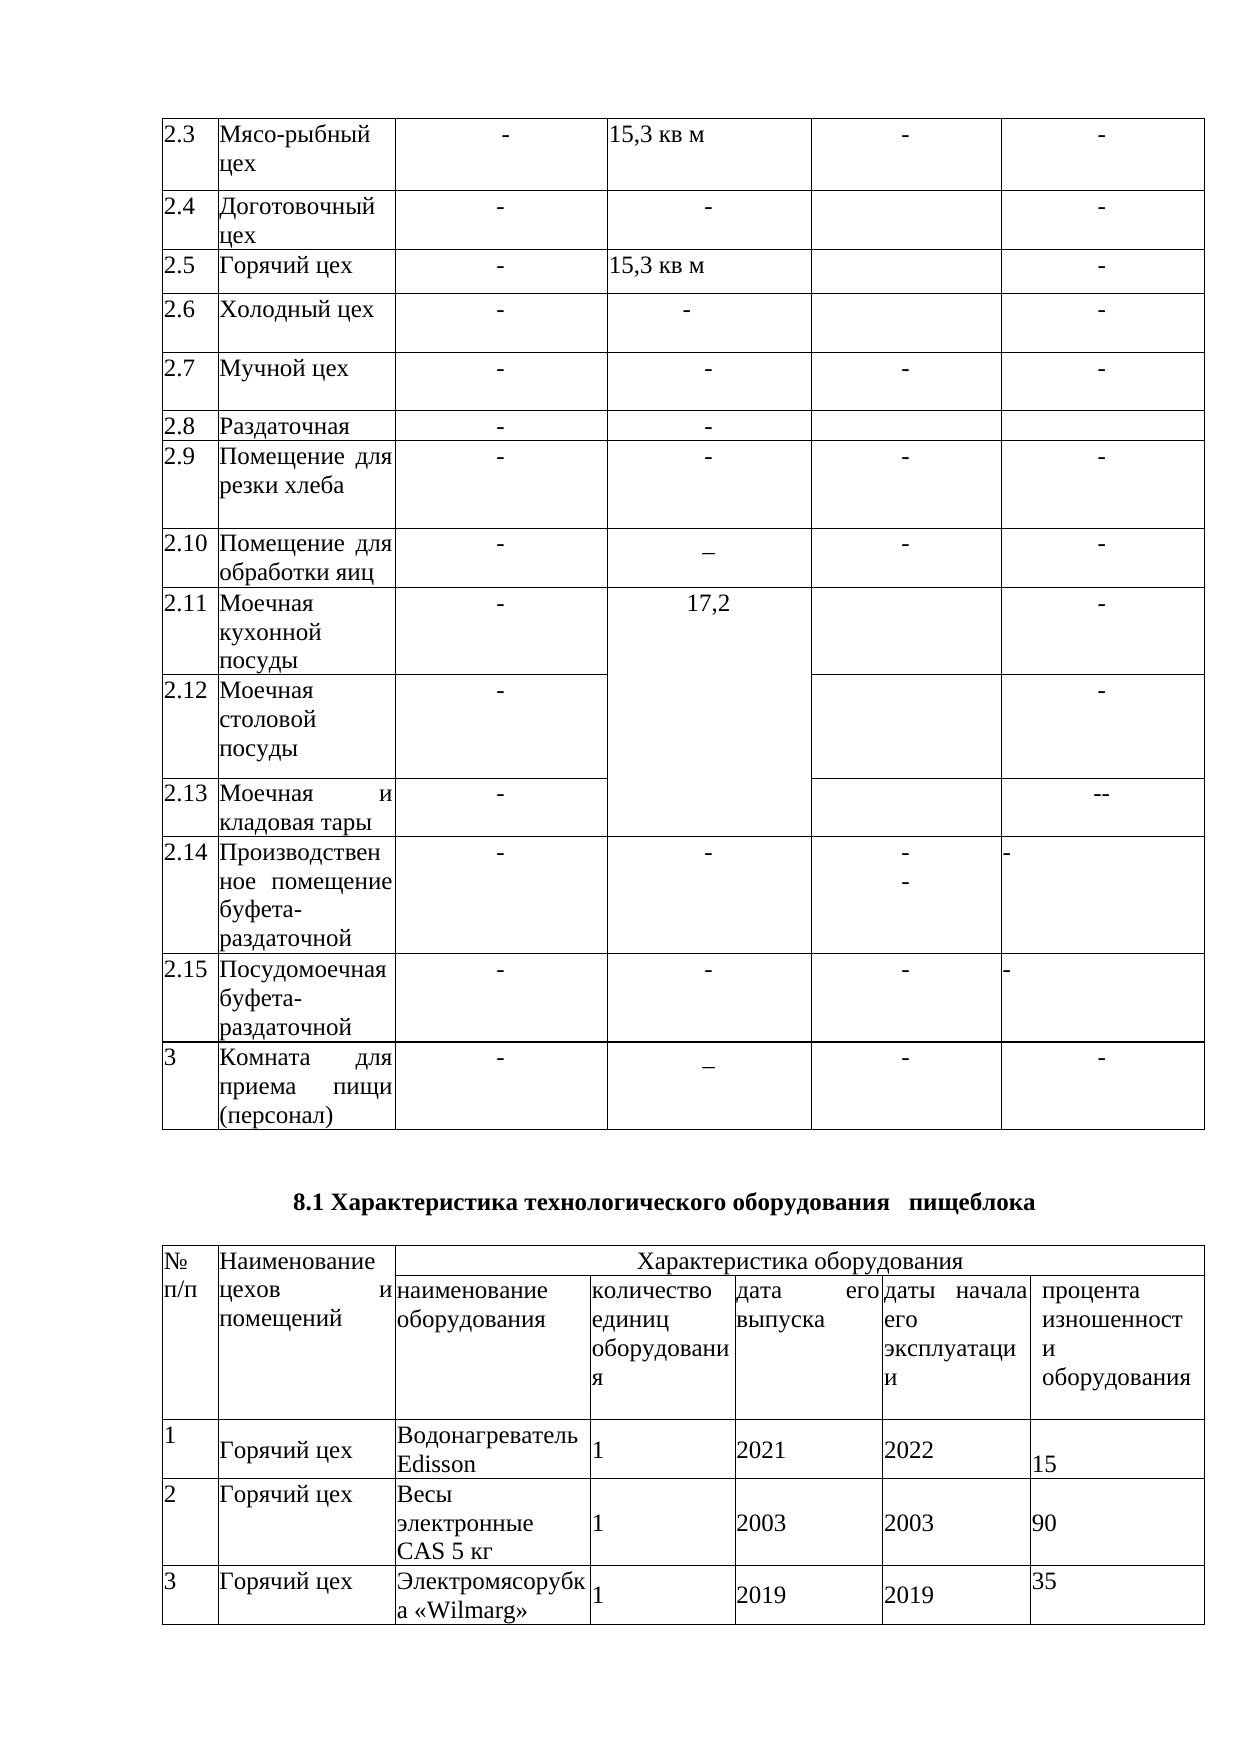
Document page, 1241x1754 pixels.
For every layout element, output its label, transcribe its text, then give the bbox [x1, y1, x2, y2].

table_header Наименование цехов и помещений [219, 1246, 395, 1419]
table_cell - [396, 411, 607, 440]
table_cell Водонагреватель Edisson [396, 1420, 590, 1478]
table_cell - [396, 954, 607, 1041]
table_cell - [608, 411, 811, 440]
table_cell 2003 [883, 1479, 1030, 1565]
table_cell 1 [591, 1479, 735, 1565]
table_cell -- [1002, 779, 1204, 836]
table_cell Электромясорубка «Wilmarg» [396, 1566, 590, 1624]
table_cell 2.13 [163, 779, 218, 836]
table_cell - [1002, 191, 1204, 249]
table_cell 2019 [736, 1566, 882, 1624]
table_cell - [608, 353, 811, 410]
table_cell [1002, 411, 1204, 440]
table_cell Мучной цех [219, 353, 395, 410]
table_cell 2 [163, 1479, 218, 1565]
table_cell - [608, 837, 811, 953]
table_cell 2019 [883, 1566, 1030, 1624]
table_cell - [396, 441, 607, 527]
table_cell 15 [1031, 1420, 1204, 1478]
table_cell Доготовочный цех [219, 191, 395, 249]
table_cell - - [812, 837, 1001, 953]
table_cell - [1002, 1043, 1204, 1129]
table_cell - [396, 294, 607, 352]
table_cell - [608, 441, 811, 527]
table_cell - [396, 675, 607, 777]
table_cell [812, 191, 1001, 249]
table_cell Помещение для обработки яиц [219, 529, 395, 587]
table_cell - [396, 119, 607, 190]
table_cell Комната для приема пищи (персонал) [219, 1043, 395, 1129]
table_cell Моечная и кладовая тары [219, 779, 395, 836]
table_cell [812, 779, 1001, 836]
table_cell 2.8 [163, 411, 218, 440]
table_header № п/п [163, 1246, 218, 1419]
table_cell Горячий цех [219, 1479, 395, 1565]
table_cell Посудомоечная буфета-раздаточной [219, 954, 395, 1041]
table_cell _ [608, 1043, 811, 1129]
table_cell - [396, 588, 607, 674]
table_cell - [396, 837, 607, 953]
table_cell 3 [163, 1566, 218, 1624]
table_cell Мясо-рыбный цех [219, 119, 395, 190]
table_cell 90 [1031, 1479, 1204, 1565]
table_cell - [1002, 441, 1204, 527]
table_cell 1 [591, 1566, 735, 1624]
table_cell - [1002, 837, 1204, 953]
table_cell 2.4 [163, 191, 218, 249]
table_cell - [608, 954, 811, 1041]
table_cell [812, 588, 1001, 674]
table_cell - [812, 119, 1001, 190]
text 8.1 Характеристика технологического оборудования пищеблока [177, 1187, 1152, 1216]
table_cell _ [608, 529, 811, 587]
table_cell Раздаточная [219, 411, 395, 440]
table_cell 2.7 [163, 353, 218, 410]
table_cell 2.14 [163, 837, 218, 953]
table_cell - [396, 529, 607, 587]
table_cell дата его выпуска [736, 1276, 882, 1419]
table_cell 1 [591, 1420, 735, 1478]
table_cell - [1002, 119, 1204, 190]
table_cell [812, 250, 1001, 293]
table_cell - [396, 1043, 607, 1129]
table_cell - [812, 1043, 1001, 1129]
table_cell Весы электронные CAS 5 кг [396, 1479, 590, 1565]
table_cell 15,3 кв м [608, 250, 811, 293]
table_cell Горячий цех [219, 1566, 395, 1624]
table_cell 2.5 [163, 250, 218, 293]
table_cell Помещение для резки хлеба [219, 441, 395, 527]
table_cell 2.12 [163, 675, 218, 777]
table_cell 2021 [736, 1420, 882, 1478]
table_cell - [1002, 353, 1204, 410]
table_cell 2.6 [163, 294, 218, 352]
table_cell - [396, 779, 607, 836]
table_cell 1 [163, 1420, 218, 1478]
table_cell - [396, 191, 607, 249]
table_header Характеристика оборудования [396, 1246, 1204, 1274]
table_cell - [812, 954, 1001, 1041]
table_cell - [812, 441, 1001, 527]
table_cell - [396, 250, 607, 293]
table_cell 2.15 [163, 954, 218, 1041]
table_cell Горячий цех [219, 1420, 395, 1478]
table_cell Горячий цех [219, 250, 395, 293]
table_cell - [396, 353, 607, 410]
table_cell - [1002, 529, 1204, 587]
table_cell 2003 [736, 1479, 882, 1565]
table_cell даты начала его эксплуатации [883, 1276, 1030, 1419]
table_cell - [1002, 250, 1204, 293]
table_cell 17,2 [608, 588, 811, 836]
table_cell - [608, 191, 811, 249]
table_cell - [1002, 588, 1204, 674]
table_cell процента изношенности оборудования [1031, 1276, 1204, 1419]
table_cell - [1002, 294, 1204, 352]
table_cell Моечная столовой посуды [219, 675, 395, 777]
table_cell [812, 411, 1001, 440]
table_cell 2.11 [163, 588, 218, 674]
table_cell 3 [163, 1043, 218, 1129]
table_cell 2.9 [163, 441, 218, 527]
table_cell - [608, 294, 811, 352]
table_cell [812, 294, 1001, 352]
table_cell Производственное помещение буфета-раздаточной [219, 837, 395, 953]
table_cell 2.10 [163, 529, 218, 587]
table_cell - [1002, 954, 1204, 1041]
table_cell 2.3 [163, 119, 218, 190]
table_cell количество единиц оборудования [591, 1276, 735, 1419]
table_cell - [812, 353, 1001, 410]
table_cell 15,3 кв м [608, 119, 811, 190]
table_cell Моечная кухонной посуды [219, 588, 395, 674]
table_cell 35 [1031, 1566, 1204, 1624]
table_cell Холодный цех [219, 294, 395, 352]
table_cell - [1002, 675, 1204, 777]
table_cell - [812, 529, 1001, 587]
table_cell [812, 675, 1001, 777]
table_cell наименование оборудования [396, 1276, 590, 1419]
table_cell 2022 [883, 1420, 1030, 1478]
